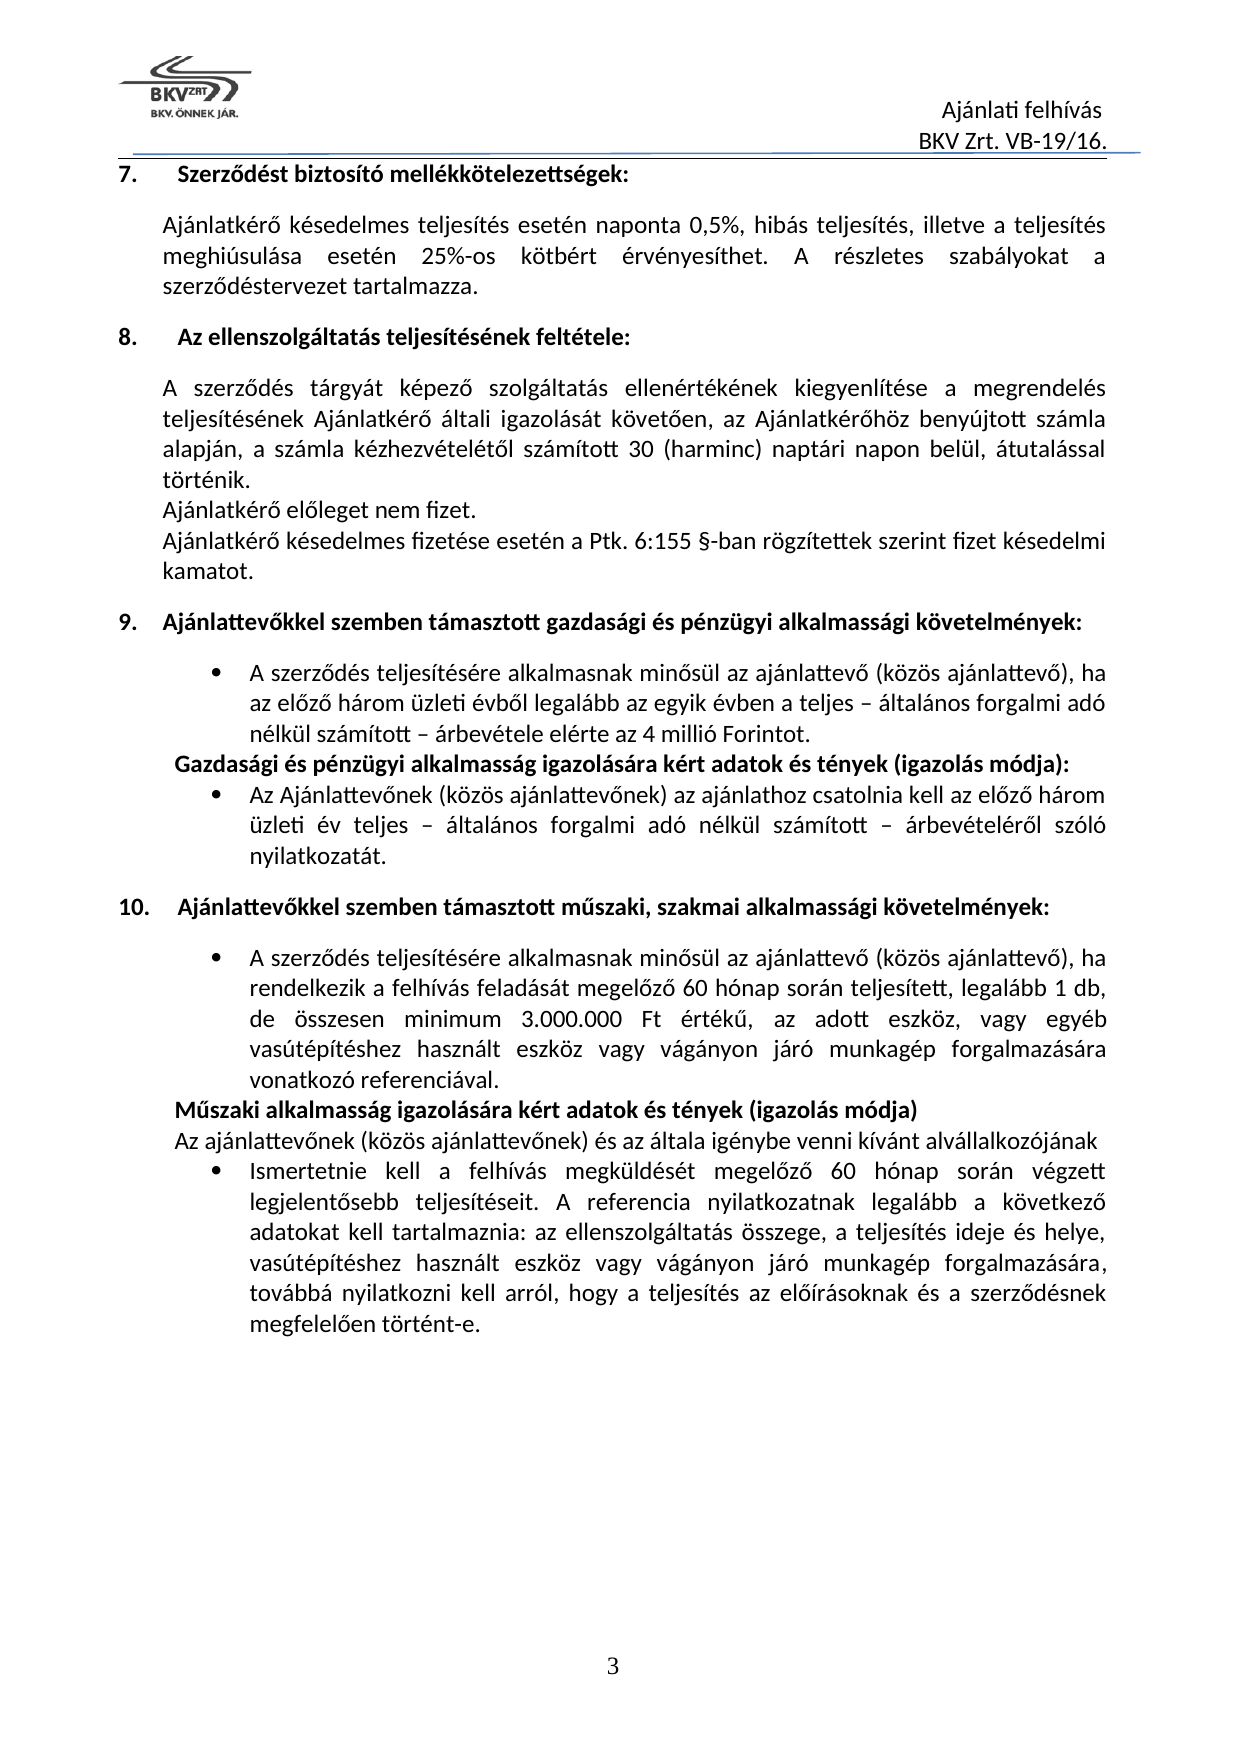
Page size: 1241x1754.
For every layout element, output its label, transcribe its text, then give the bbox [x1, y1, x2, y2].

list Ismertetnie kell a felhívás megküldését megelőző 60 hónap során végzett legjelentősebb teljesítéseit. A referencia nyilatkozatnak legalább a következő adatokat kell tartalmaznia: az ellenszolgáltatás összege, a teljesítés ideje és helye, vasútépítéshez használt eszköz vagy vágányon járó munkagép forgalmazására, továbbá nyilatkozni kell arról, hogy a teljesítés az előírásoknak és a szerződésnek megfelelően történt-e. [212, 1155, 1107, 1338]
list Az ellenszolgáltatás teljesítésének feltétele: [118, 321, 1107, 352]
list Az Ajánlattevőnek (közös ajánlattevőnek) az ajánlathoz csatolnia kell az előző három üzleti év teljes – általános forgalmi adó nélkül számított – árbevételéről szóló nyilatkozatát. [212, 779, 1107, 871]
text Ajánlatkérő késedelmes teljesítés esetén naponta 0,5%, hibás teljesítés, illetve a teljesítés meghiúsulása esetén 25%-os kötbért érvényesíthet. A részletes szabályokat a szerződéstervezet tartalmazza. [162, 209, 1107, 301]
picture [118, 56, 252, 119]
text A szerződés tárgyát képező szolgáltatás ellenértékének kiegyenlítése a megrendelés teljesítésének Ajánlatkérő általi igazolását követően, az Ajánlatkérőhöz benyújtott számla alapján, a számla kézhezvételétől számított 30 (harminc) naptári napon belül, átutalással történik. [162, 372, 1107, 494]
list Ajánlattevőkkel szemben támasztott gazdasági és pénzügyi alkalmassági követelmények: [118, 606, 1107, 637]
list Szerződést biztosító mellékkötelezettségek: [118, 159, 1107, 189]
text Az ajánlattevőnek (közös ajánlattevőnek) és az általa igénybe venni kívánt alvállalkozójának [174, 1125, 1107, 1155]
text Műszaki alkalmasság igazolására kért adatok és tények (igazolás módja) [174, 1094, 1107, 1125]
list A szerződés teljesítésére alkalmasnak minősül az ajánlattevő (közös ajánlattevő), ha rendelkezik a felhívás feladását megelőző 60 hónap során teljesített, legalább 1 db, de összesen minimum 3.000.000 Ft értékű, az adott eszköz, vagy egyéb vasútépítéshez használt eszköz vagy vágányon járó munkagép forgalmazására vonatkozó referenciával. [212, 942, 1107, 1094]
list Ajánlattevőkkel szemben támasztott műszaki, szakmai alkalmassági követelmények: [118, 891, 1107, 921]
text Ajánlatkérő előleget nem fizet. [162, 494, 1107, 525]
list A szerződés teljesítésére alkalmasnak minősül az ajánlattevő (közös ajánlattevő), ha az előző három üzleti évből legalább az egyik évben a teljes – általános forgalmi adó nélkül számított – árbevétele elérte az 4 millió Forintot. [212, 657, 1107, 748]
list Ajánlatkérő késedelmes fizetése esetén a Ptk. 6:155 §-ban rögzítettek szerint fizet késedelmi kamatot. [162, 525, 1107, 586]
text Gazdasági és pénzügyi alkalmasság igazolására kért adatok és tények (igazolás módja): [174, 748, 1107, 779]
